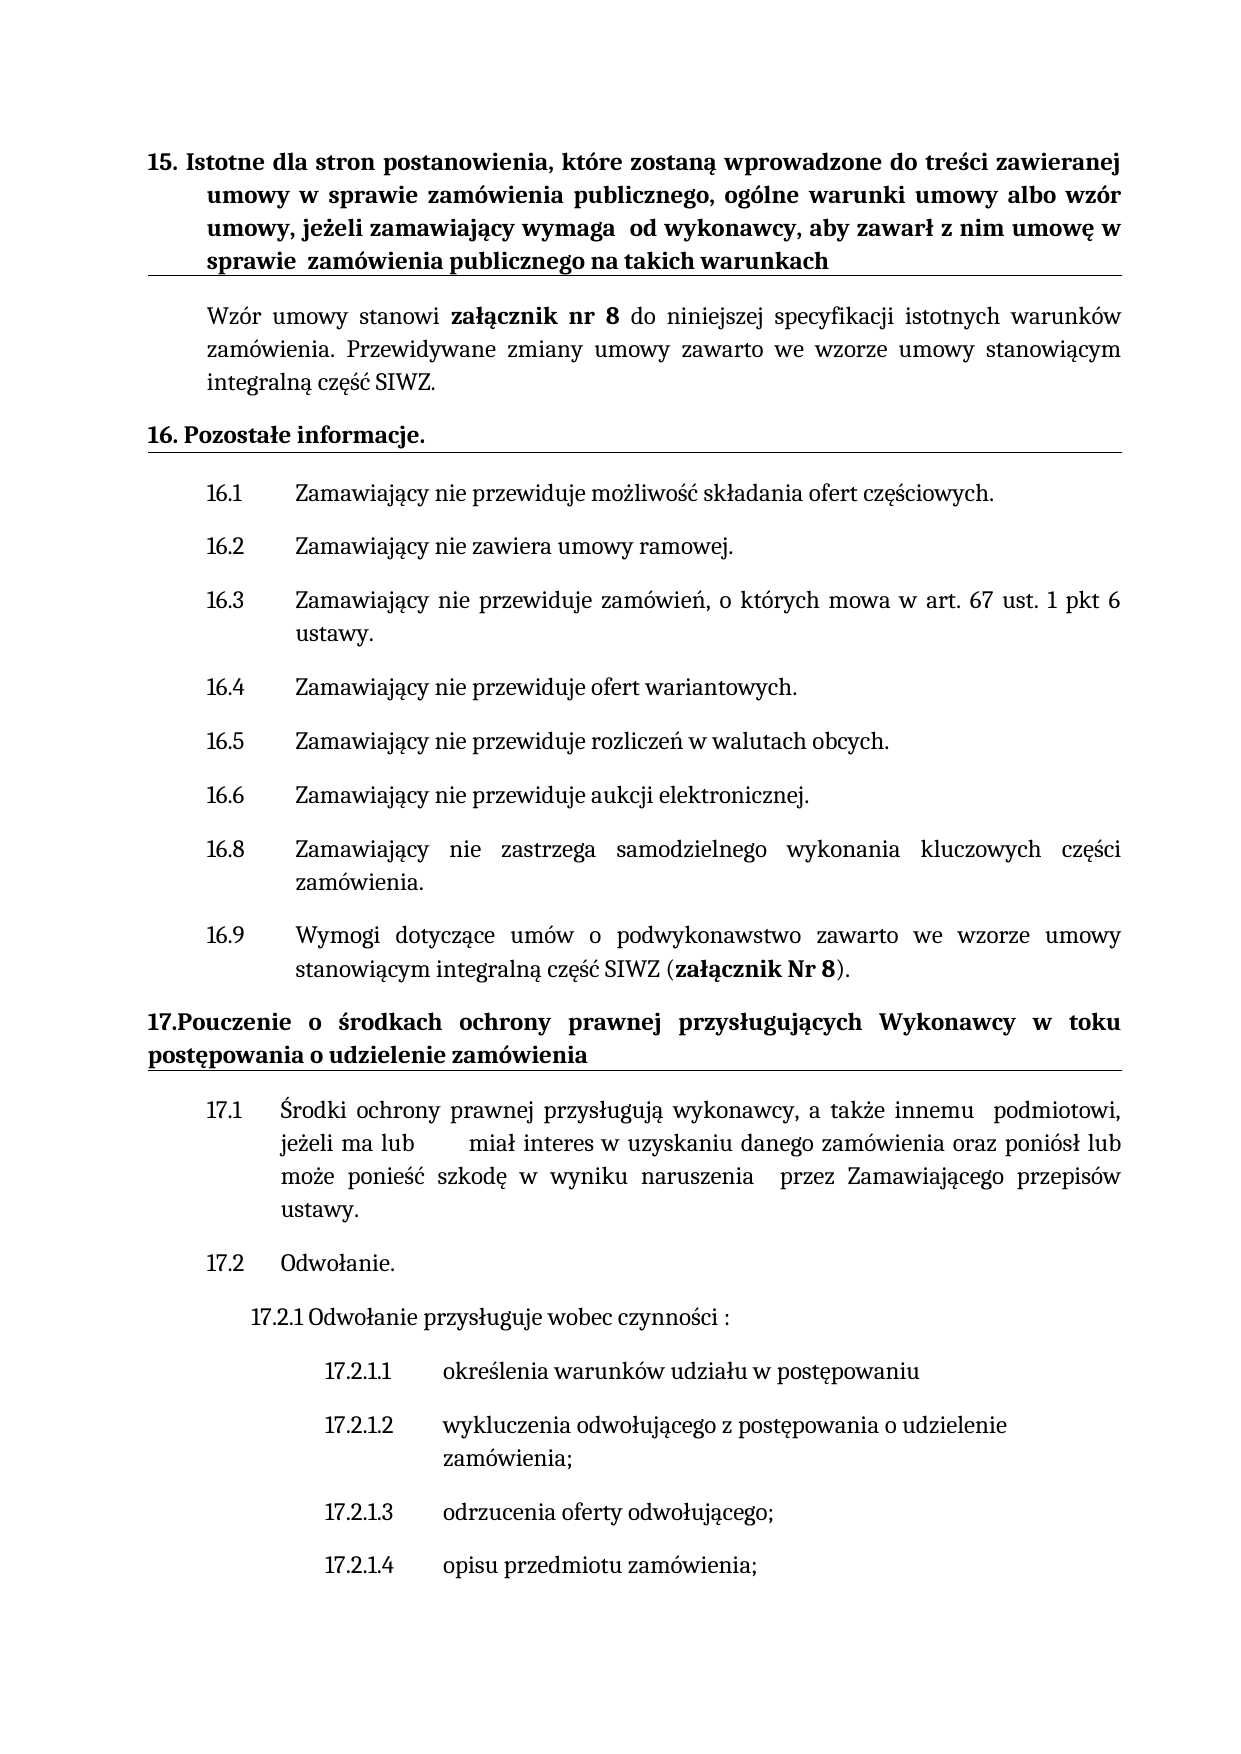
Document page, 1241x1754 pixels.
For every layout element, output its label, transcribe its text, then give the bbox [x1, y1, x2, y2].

text Wzór umowy stanowi załącznik nr 8 do niniejszej specyfikacji istotnych warunków zamówienia. Przewidywane zmiany umowy zawarto we wzorze umowy stanowiącym integralną część SIWZ. [148, 302, 1122, 396]
text 17.2.1 Odwołanie przysługuje wobec czynności : [251, 1303, 1122, 1332]
text 17.2 Odwołanie. [207, 1249, 1122, 1278]
text 16.5 Zamawiający nie przewiduje rozliczeń w walutach obcych. [207, 727, 1122, 756]
text 16.4 Zamawiający nie przewiduje ofert wariantowych. [207, 673, 1122, 702]
text 17.2.1.1 określenia warunków udziału w postępowaniu [325, 1357, 1122, 1386]
text 17.2.1.3 odrzucenia oferty odwołującego; [325, 1498, 1122, 1526]
text 17.2.1.2 wykluczenia odwołującego z postępowania o udzielenie zamówienia; [325, 1411, 1122, 1472]
text 17.1 Środki ochrony prawnej przysługują wykonawcy, a także innemu podmiotowi, jeżeli ma lub miał interes w uzyskaniu danego zamówienia oraz poniósł lub może ponieść szkodę w wyniku naruszenia przez Zamawiającego przepisów ustawy. [207, 1096, 1122, 1224]
text 16.6 Zamawiający nie przewiduje aukcji elektronicznej. [207, 781, 1122, 809]
text 15. Istotne dla stron postanowienia, które zostaną wprowadzone do treści zawieranej umowy w sprawie zamówienia publicznego, ogólne warunki umowy albo wzór umowy, jeżeli zamawiający wymaga od wykonawcy, aby zawarł z nim umowę w sprawie zamówienia publicznego na takich warunkach [148, 148, 1122, 275]
text 16.8 Zamawiający nie zastrzega samodzielnego wykonania kluczowych części zamówienia. [207, 834, 1122, 896]
text 17.Pouczenie o środkach ochrony prawnej przysługujących Wykonawcy w toku postępowania o udzielenie zamówienia [148, 1008, 1122, 1070]
text 16.9 Wymogi dotyczące umów o podwykonawstwo zawarto we wzorze umowy stanowiącym integralną część SIWZ (załącznik Nr 8). [207, 921, 1122, 983]
text 16.2 Zamawiający nie zawiera umowy ramowej. [207, 532, 1122, 561]
text 16.1 Zamawiający nie przewiduje możliwość składania ofert częściowych. [207, 478, 1122, 507]
text 16.3 Zamawiający nie przewiduje zamówień, o których mowa w art. 67 ust. 1 pkt 6 ustawy. [207, 586, 1122, 648]
text 17.2.1.4 opisu przedmiotu zamówienia; [325, 1551, 1122, 1580]
text 16. Pozostałe informacje. [148, 421, 1122, 452]
